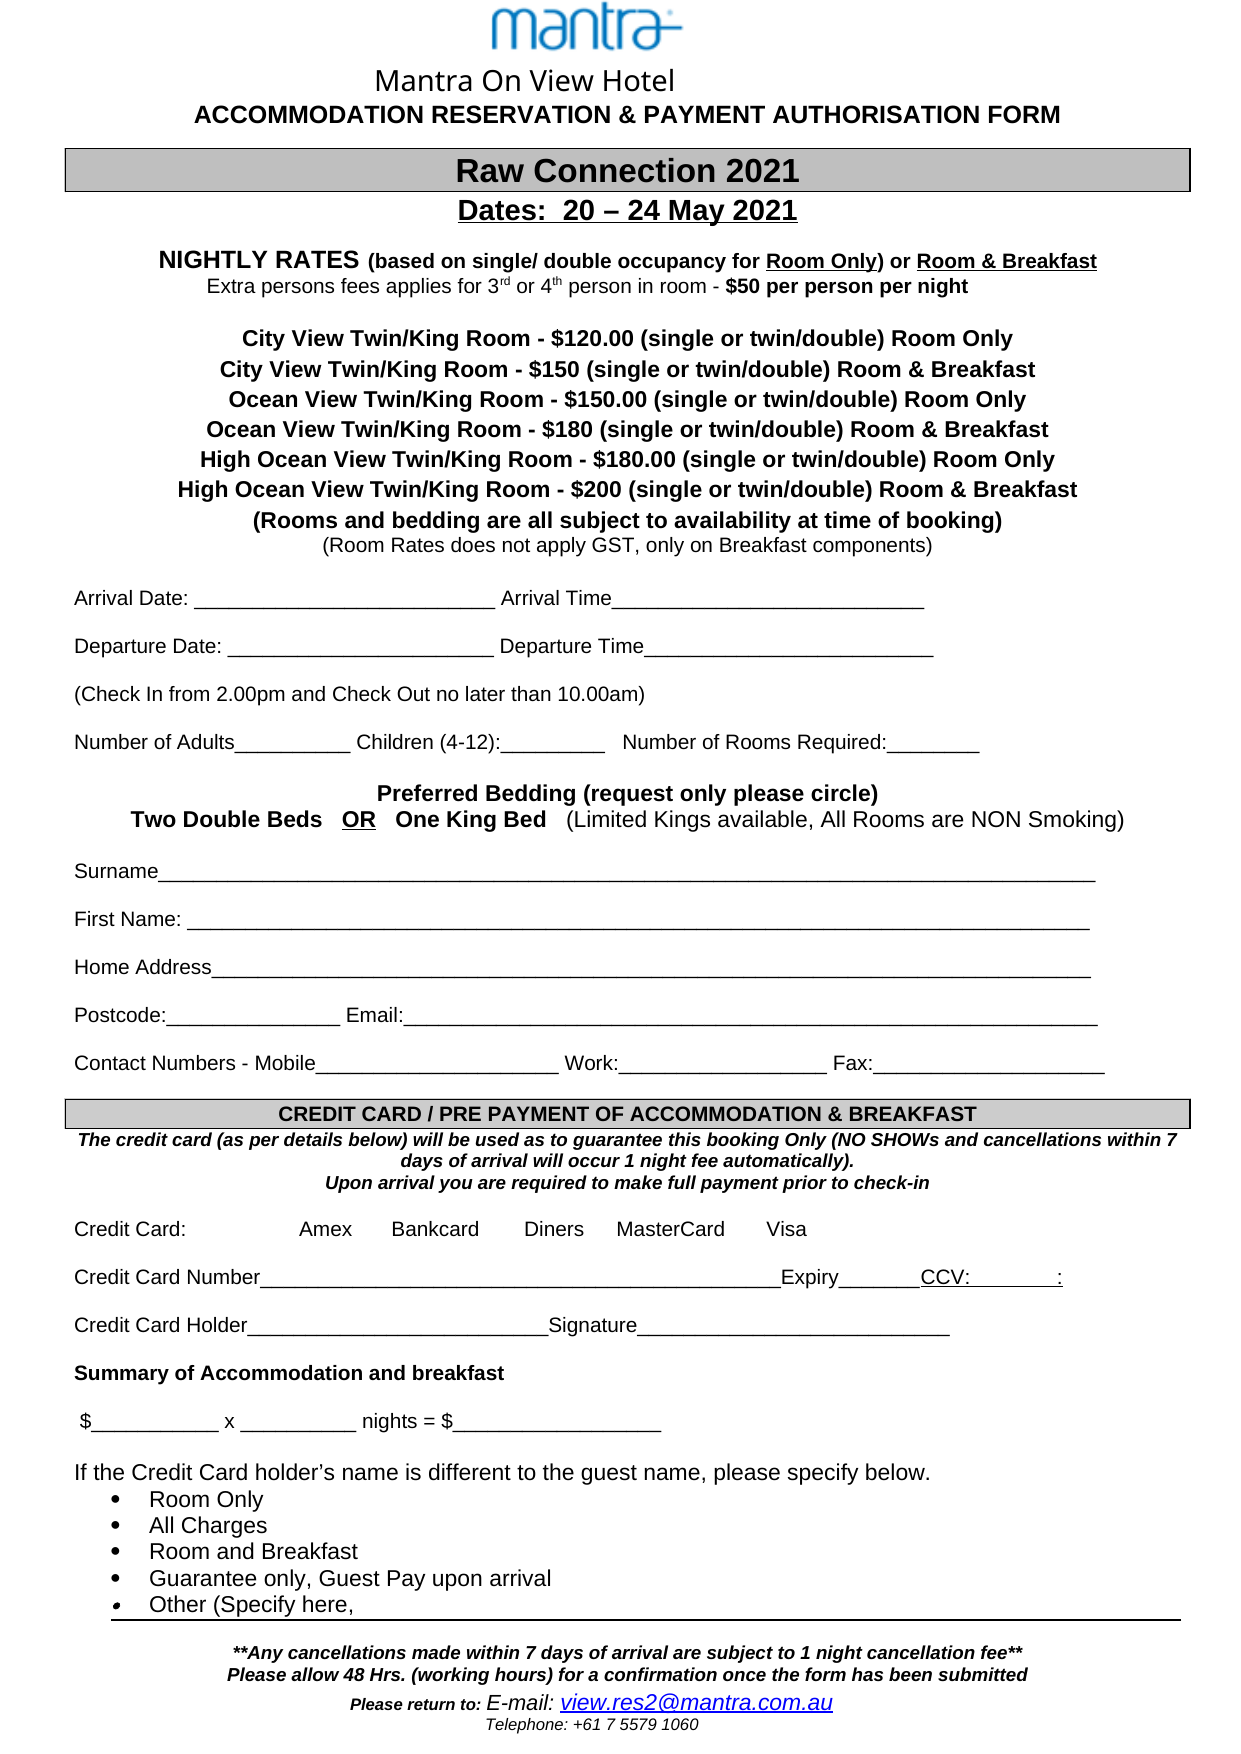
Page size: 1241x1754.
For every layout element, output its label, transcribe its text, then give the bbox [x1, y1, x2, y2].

list Room Only [111, 1486, 1181, 1512]
text NIGHTLY RATES (based on single/ double occupancy for Room Only) or Room & Breakfast [74, 245, 1181, 274]
text Arrival Date: __________________________ Arrival Time___________________________ [74, 586, 1181, 610]
text (Room Rates does not apply GST, only on Breakfast components) [74, 533, 1181, 557]
text Please allow 48 Hrs. (working hours) for a confirmation once the form has been submitted [74, 1664, 1181, 1685]
text Credit Card: Amex Bankcard Diners MasterCard Visa [74, 1217, 1181, 1241]
list All Charges [111, 1512, 1181, 1538]
list Other (Specify here, [111, 1591, 1181, 1619]
title ACCOMMODATION RESERVATION & PAYMENT AUTHORISATION FORM [74, 100, 1181, 129]
text **Any cancellations made within 7 days of arrival are subject to 1 night cancellation fee** [74, 1642, 1181, 1664]
picture [491, 0, 687, 60]
text Number of Adults__________ Children (4-12):_________ Number of Rooms Required:________ [74, 729, 1181, 753]
text Summary of Accommodation and breakfast [74, 1361, 1181, 1385]
text Credit Card Number_____________________________________________Expiry_______CCV: : [74, 1265, 1181, 1289]
text Surname_________________________________________________________________________________ [74, 859, 1181, 883]
text (Rooms and bedding are all subject to availability at time of booking) [44, 507, 1181, 533]
text Credit Card Holder__________________________Signature___________________________ [74, 1313, 1181, 1337]
text Upon arrival you are required to make full payment prior to check-in [74, 1172, 1181, 1193]
text CREDIT CARD / PRE PAYMENT OF ACCOMMODATION & BREAKFAST [66, 1100, 1189, 1128]
text Extra persons fees applies for 3rd or 4th person in room - $50 per person per night [74, 274, 1181, 298]
text Two Double Beds OR One King Bed (Limited Kings available, All Rooms are NON Smoking) [74, 806, 1181, 832]
text Contact Numbers - Mobile_____________________ Work:__________________ Fax:____________________ [74, 1051, 1181, 1074]
text (Check In from 2.00pm and Check Out no later than 10.00am) [74, 682, 1181, 706]
text High Ocean View Twin/King Room - $200 (single or twin/double) Room & Breakfast [74, 476, 1181, 503]
text Home Address____________________________________________________________________________ [74, 955, 1181, 979]
text Ocean View Twin/King Room - $180 (single or twin/double) Room & Breakfast [74, 416, 1181, 442]
text If the Credit Card holder’s name is different to the guest name, please specify below. [74, 1459, 1181, 1486]
subtitle Preferred Bedding (request only please circle) [74, 780, 1181, 806]
text High Ocean View Twin/King Room - $180.00 (single or twin/double) Room Only [74, 446, 1181, 473]
text City View Twin/King Room - $120.00 (single or twin/double) Room Only [74, 325, 1181, 352]
text Ocean View Twin/King Room - $150.00 (single or twin/double) Room Only [74, 386, 1181, 412]
list Room and Breakfast [111, 1538, 1181, 1565]
text $___________ x __________ nights = $__________________ [74, 1409, 1181, 1433]
list Guarantee only, Guest Pay upon arrival [111, 1565, 1181, 1591]
text Postcode:_______________ Email:____________________________________________________________ [74, 1003, 1181, 1027]
subtitle First Name: ______________________________________________________________________________ [74, 907, 1181, 931]
text Departure Date: _______________________ Departure Time_________________________ [74, 634, 1181, 658]
text City View Twin/King Room - $150 (single or twin/double) Room & Breakfast [74, 356, 1181, 382]
title Mantra On View Hotel [299, 60, 1181, 100]
subtitle Raw Connection 2021 [66, 149, 1189, 191]
text The credit card (as per details below) will be used as to guarantee this booking Only (NO SHOWs and cancellations within 7 days of arrival will occur 1 night fee automatically). [74, 1129, 1181, 1172]
subtitle Dates: 20 – 24 May 2021 [74, 192, 1181, 226]
